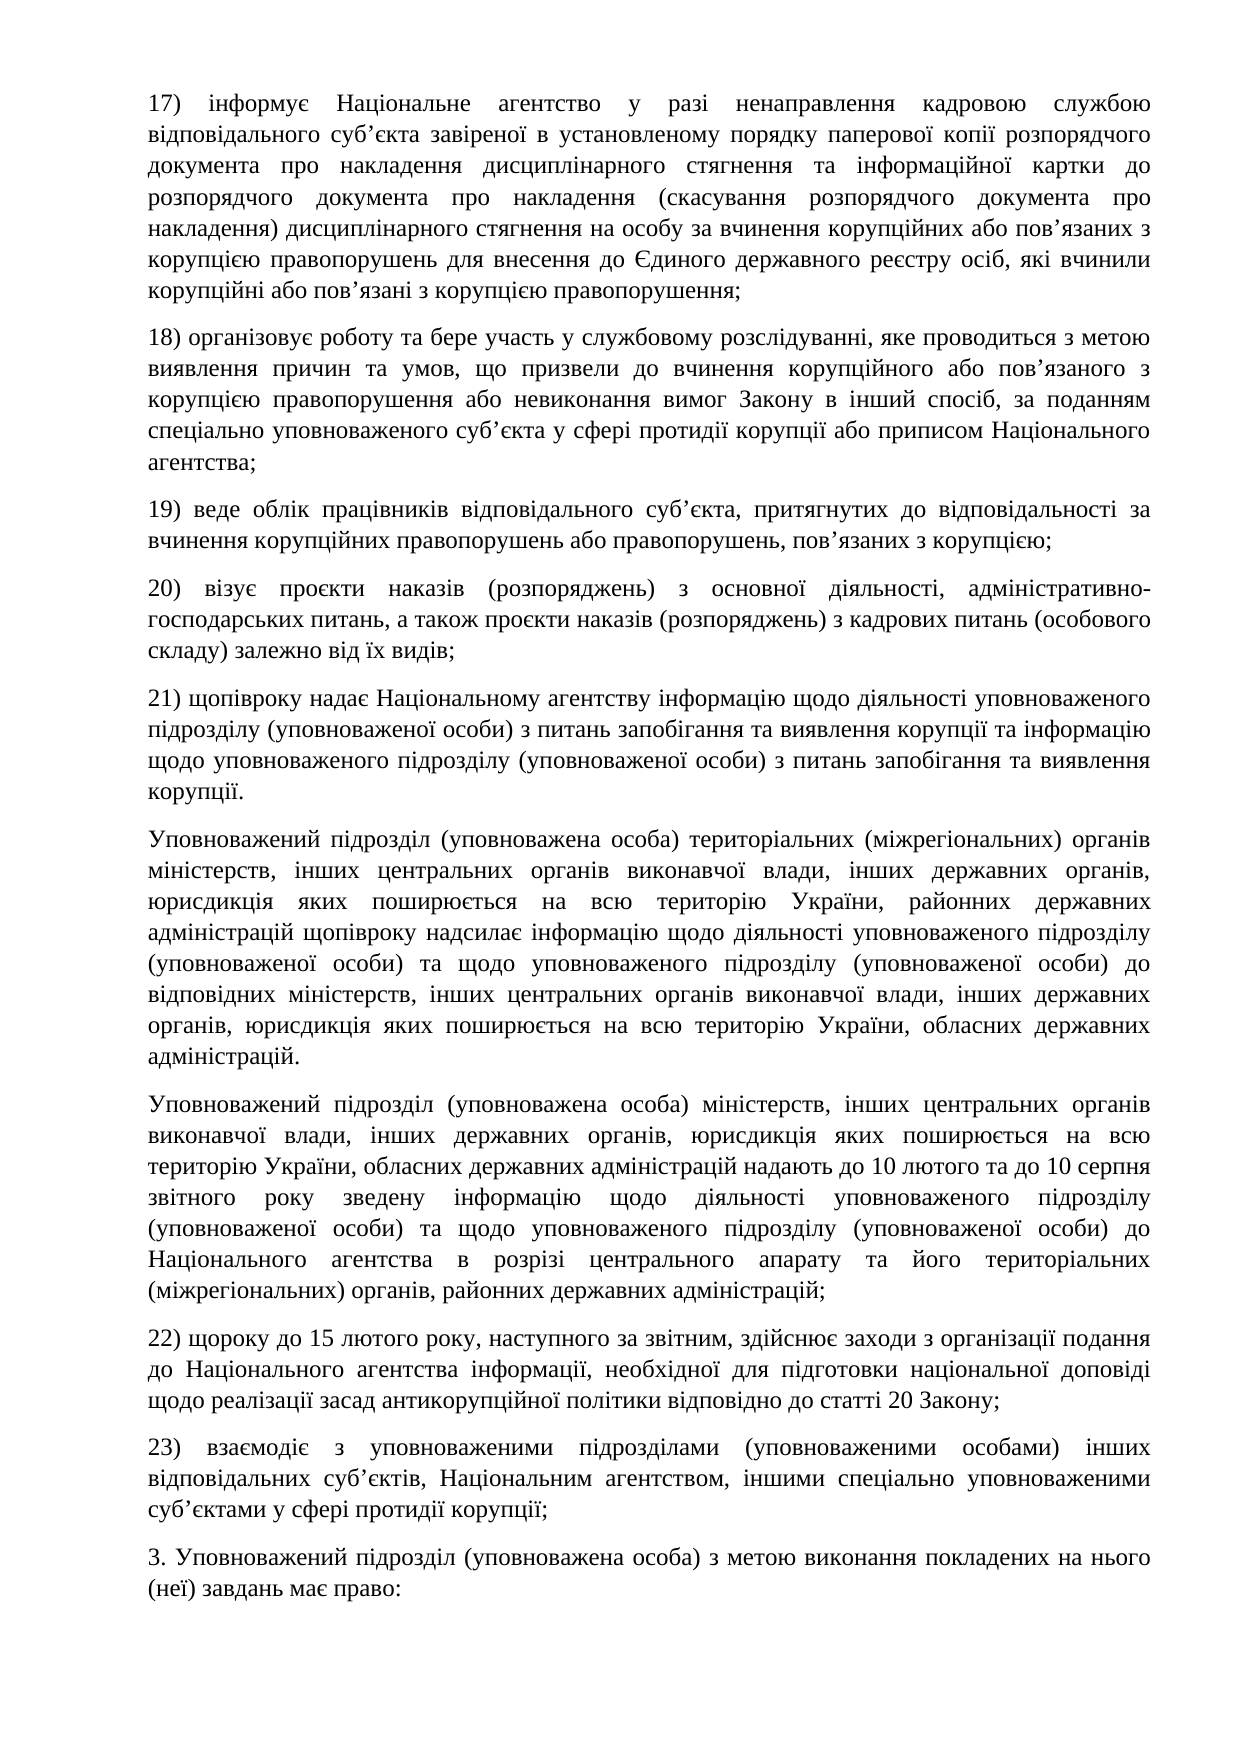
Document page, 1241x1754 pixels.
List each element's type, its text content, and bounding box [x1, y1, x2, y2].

text 21) щопівроку надає Національному агентству інформацію щодо діяльності уповноваженого підрозділу (уповноваженої особи) з питань запобігання та виявлення корупції та інформацію щодо уповноваженого підрозділу (уповноваженої особи) з питань запобігання та виявлення корупції. [148, 683, 1152, 805]
text 20) візує проєкти наказів (розпоряджень) з основної діяльності, адміністративно-господарських питань, а також проєкти наказів (розпоряджень) з кадрових питань (особового складу) залежно від їх видів; [148, 573, 1152, 664]
text Уповноважений підрозділ (уповноважена особа) територіальних (міжрегіональних) органів міністерств, інших центральних органів виконавчої влади, інших державних органів, юрисдикція яких поширюється на всю територію України, районних державних адміністрацій щопівроку надсилає інформацію щодо діяльності уповноваженого підрозділу (уповноваженої особи) та щодо уповноваженого підрозділу (уповноваженої особи) до відповідних міністерств, інших центральних органів виконавчої влади, інших державних органів, юрисдикція яких поширюється на всю територію України, обласних державних адміністрацій. [148, 824, 1152, 1070]
text 18) організовує роботу та бере участь у службовому розслідуванні, яке проводиться з метою виявлення причин та умов, що призвели до вчинення корупційного або пов’язаного з корупцією правопорушення або невиконання вимог Закону в інший спосіб, за поданням спеціально уповноваженого суб’єкта у сфері протидії корупції або приписом Національного агентства; [148, 322, 1152, 475]
text 22) щороку до 15 лютого року, наступного за звітним, здійснює заходи з організації подання до Національного агентства інформації, необхідної для підготовки національної доповіді щодо реалізації засад антикорупційної політики відповідно до статті 20 Закону; [148, 1323, 1152, 1413]
text 23) взаємодіє з уповноваженими підрозділами (уповноваженими особами) інших відповідальних суб’єктів, Національним агентством, іншими спеціально уповноваженими суб’єктами у сфері протидії корупції; [148, 1432, 1152, 1523]
text 19) веде облік працівників відповідального суб’єкта, притягнутих до відповідальності за вчинення корупційних правопорушень або правопорушень, пов’язаних з корупцією; [148, 494, 1152, 554]
text 17) інформує Національне агентство у разі ненаправлення кадровою службою відповідального суб’єкта завіреної в установленому порядку паперової копії розпорядчого документа про накладення дисциплінарного стягнення та інформаційної картки до розпорядчого документа про накладення (скасування розпорядчого документа про накладення) дисциплінарного стягнення на особу за вчинення корупційних або пов’язаних з корупцією правопорушень для внесення до Єдиного державного реєстру осіб, які вчинили корупційні або пов’язані з корупцією правопорушення; [148, 88, 1152, 303]
text Уповноважений підрозділ (уповноважена особа) міністерств, інших центральних органів виконавчої влади, інших державних органів, юрисдикція яких поширюється на всю територію України, обласних державних адміністрацій надають до 10 лютого та до 10 серпня звітного року зведену інформацію щодо діяльності уповноваженого підрозділу (уповноваженої особи) та щодо уповноваженого підрозділу (уповноваженої особи) до Національного агентства в розрізі центрального апарату та його територіальних (міжрегіональних) органів, районних державних адміністрацій; [148, 1089, 1152, 1304]
text 3. Уповноважений підрозділ (уповноважена особа) з метою виконання покладених на нього (неї) завдань має право: [148, 1542, 1152, 1602]
